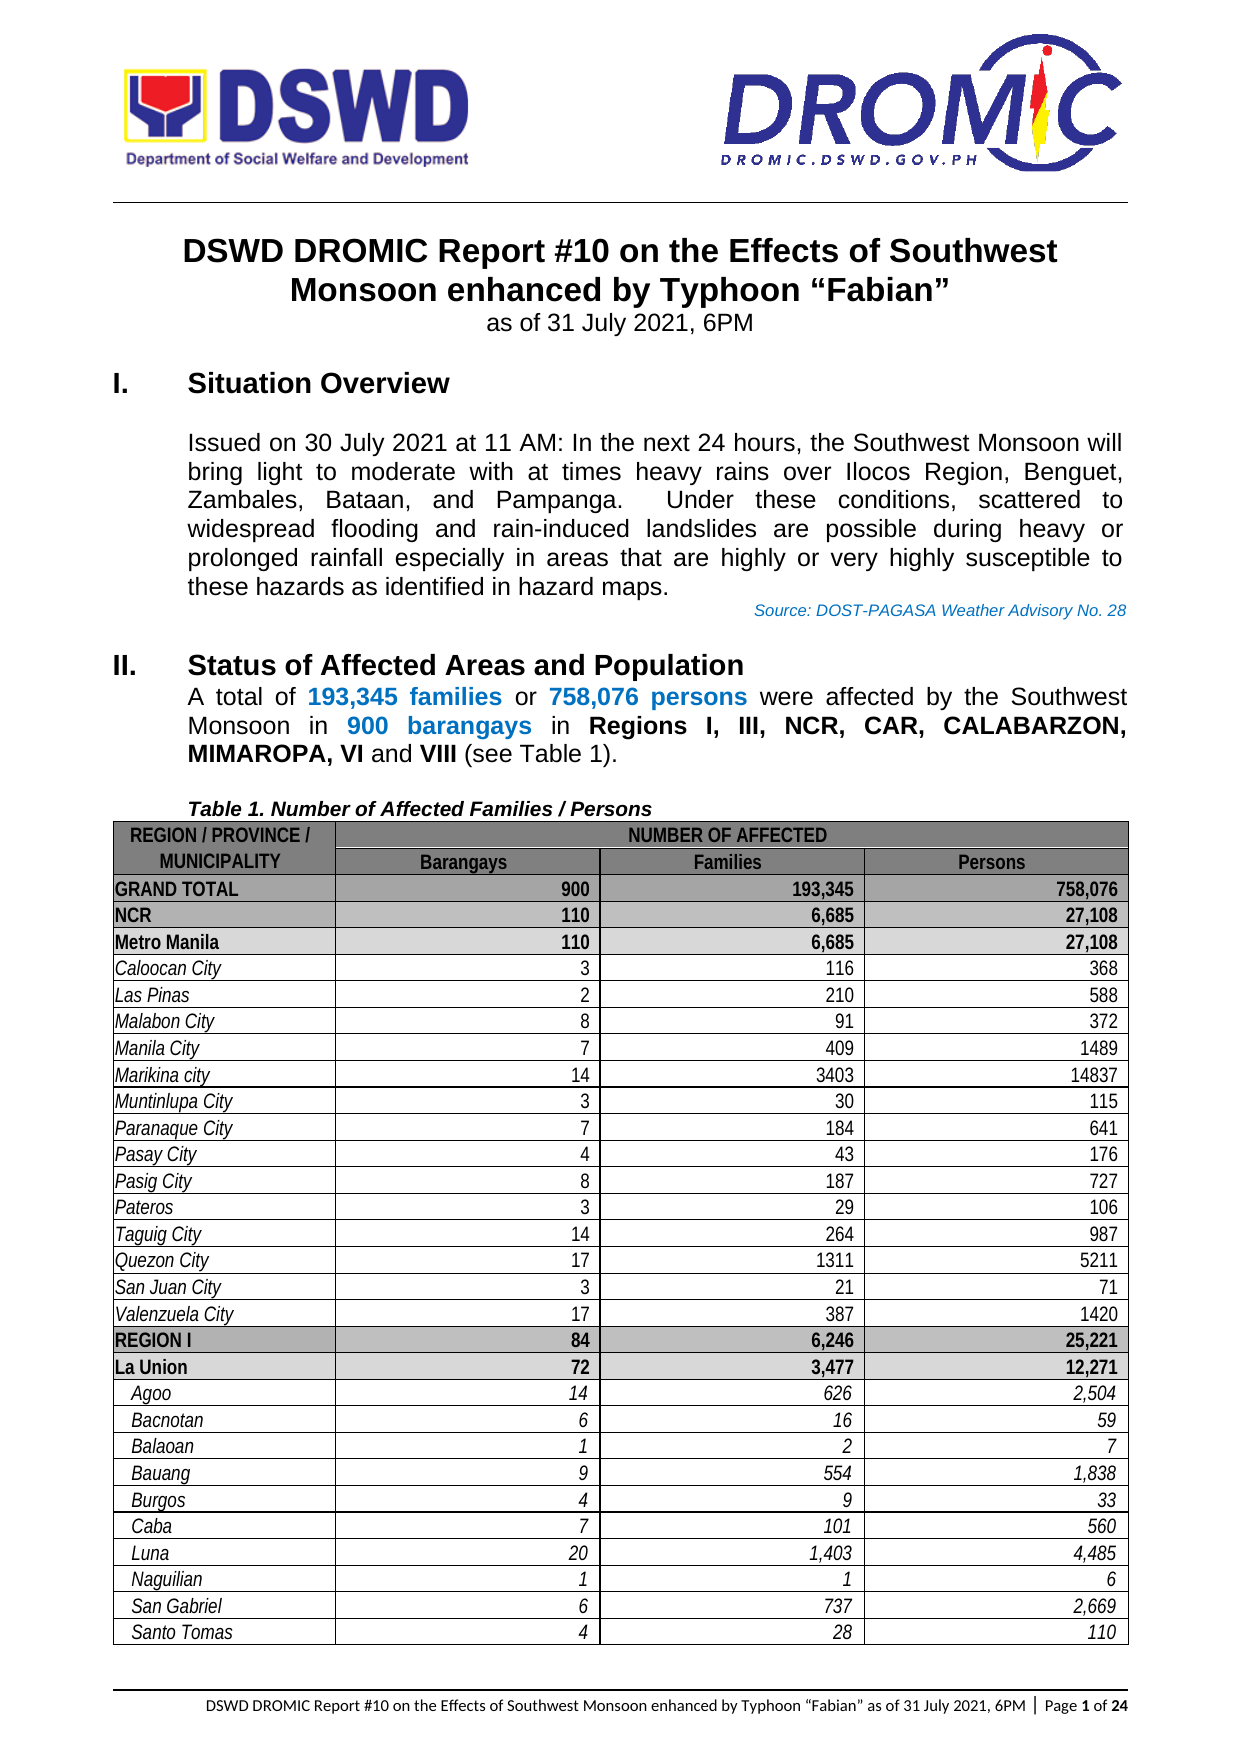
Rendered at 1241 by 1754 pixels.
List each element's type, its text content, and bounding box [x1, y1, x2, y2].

table_cell 4,485 [865, 1539, 1128, 1564]
table_cell 626 [601, 1380, 864, 1405]
table_cell Valenzuela City [114, 1300, 335, 1326]
table_cell 560 [865, 1513, 1128, 1538]
table_cell 27,108 [865, 902, 1128, 927]
table_cell 72 [336, 1353, 599, 1379]
table_cell 12,271 [865, 1353, 1128, 1379]
table_cell 14 [336, 1380, 599, 1405]
table_cell 3 [336, 1274, 599, 1299]
table_cell 6 [336, 1406, 599, 1432]
table_cell REGION I [114, 1327, 335, 1352]
table_cell 110 [336, 902, 599, 927]
table_cell 758,076 [865, 875, 1128, 901]
table_cell 588 [865, 981, 1128, 1007]
table_cell 106 [865, 1194, 1128, 1219]
table_cell 3403 [601, 1061, 864, 1086]
table_header REGION / PROVINCE / MUNICIPALITY [114, 822, 335, 874]
table_cell 727 [865, 1167, 1128, 1193]
table_cell 2,669 [865, 1592, 1128, 1618]
table_cell Naguilian [130, 1566, 335, 1591]
table_cell 1 [601, 1566, 864, 1591]
table_cell 7 [336, 1114, 599, 1139]
table_cell 110 [336, 928, 599, 954]
table_cell Burgos [130, 1486, 335, 1511]
table_cell 264 [601, 1220, 864, 1246]
table_cell NCR [114, 902, 335, 927]
table_cell 3,477 [601, 1353, 864, 1379]
table_cell 33 [865, 1486, 1128, 1511]
table_cell La Union [114, 1353, 335, 1379]
table_cell 3 [336, 1194, 599, 1219]
table_cell 3 [336, 1088, 599, 1113]
table_cell 6,685 [601, 928, 864, 954]
table_cell 641 [865, 1114, 1128, 1139]
table_cell 4 [336, 1141, 599, 1166]
table_cell [114, 1406, 130, 1432]
table_cell 2 [601, 1433, 864, 1458]
table_cell 900 [336, 875, 599, 901]
table_cell 7 [336, 1034, 599, 1060]
table_cell Metro Manila [114, 928, 335, 954]
table_cell 28 [601, 1619, 864, 1644]
table_cell [114, 1513, 130, 1538]
table_cell Pateros [114, 1194, 335, 1219]
table_cell 29 [601, 1194, 864, 1219]
table_cell Pasay City [114, 1141, 335, 1166]
table_cell 30 [601, 1088, 864, 1113]
table_cell [114, 1380, 130, 1405]
table_cell Paranaque City [114, 1114, 335, 1139]
table_cell 4 [336, 1619, 599, 1644]
table_cell 43 [601, 1141, 864, 1166]
table_cell 116 [601, 955, 864, 980]
table_cell 1 [336, 1566, 599, 1591]
table_cell 91 [601, 1008, 864, 1033]
table_cell 84 [336, 1327, 599, 1352]
table_cell 3 [336, 955, 599, 980]
table_cell Manila City [114, 1034, 335, 1060]
text DSWD DROMIC Report #10 on the Effects of Southwest Monsoon enhanced by Typhoon “Fabian” [112, 231, 1128, 308]
table_cell Pasig City [114, 1167, 335, 1193]
table_cell 6,685 [601, 902, 864, 927]
table_cell 184 [601, 1114, 864, 1139]
table_cell Luna [130, 1539, 335, 1564]
table_cell 17 [336, 1300, 599, 1326]
table_cell 110 [865, 1619, 1128, 1644]
table_cell 14837 [865, 1061, 1128, 1086]
table_cell 27,108 [865, 928, 1128, 954]
picture [713, 33, 1127, 171]
text as of 31 July 2021, 6PM [112, 308, 1128, 337]
table_cell 737 [601, 1592, 864, 1618]
table_cell Balaoan [130, 1433, 335, 1458]
table_cell 7 [865, 1433, 1128, 1458]
table_cell 368 [865, 955, 1128, 980]
table_cell 372 [865, 1008, 1128, 1033]
table_cell 20 [336, 1539, 599, 1564]
table_cell 1,403 [601, 1539, 864, 1564]
table_cell Quezon City [114, 1247, 335, 1272]
table_cell 1311 [601, 1247, 864, 1272]
table_cell [114, 1486, 130, 1511]
table_cell 210 [601, 981, 864, 1007]
table_cell 4 [336, 1486, 599, 1511]
table_cell Persons [865, 849, 1128, 874]
table_cell 1 [336, 1433, 599, 1458]
table_cell 14 [336, 1220, 599, 1246]
table_cell 6,246 [601, 1327, 864, 1352]
table_header NUMBER OF AFFECTED [336, 822, 1128, 847]
table_cell 115 [865, 1088, 1128, 1113]
table_cell [114, 1619, 130, 1644]
table_cell Malabon City [114, 1008, 335, 1033]
table_cell 9 [336, 1459, 599, 1485]
list Situation Overview [112, 366, 1128, 399]
table_cell 16 [601, 1406, 864, 1432]
table_cell Barangays [336, 849, 599, 874]
table_cell Caloocan City [114, 955, 335, 980]
table_cell 6 [336, 1592, 599, 1618]
table_cell Agoo [130, 1380, 335, 1405]
table_cell Bauang [130, 1459, 335, 1485]
table_cell 71 [865, 1274, 1128, 1299]
table_cell San Gabriel [130, 1592, 335, 1618]
table_cell 17 [336, 1247, 599, 1272]
table_cell [114, 1566, 130, 1591]
table_cell [114, 1592, 130, 1618]
table_cell 2 [336, 981, 599, 1007]
table_cell 8 [336, 1167, 599, 1193]
table_cell Muntinlupa City [114, 1088, 335, 1113]
table_cell Santo Tomas [130, 1619, 335, 1644]
picture [112, 65, 482, 172]
table_cell 5211 [865, 1247, 1128, 1272]
list A total of 193,345 families or 758,076 persons were affected by the Southwest Monsoon in 900 barangays in Regions I, III, NCR, CAR, CALABARZON, MIMAROPA, VI and VIII (see Table 1). [187, 682, 1128, 768]
table_cell 8 [336, 1008, 599, 1033]
table_cell 59 [865, 1406, 1128, 1432]
table_cell 987 [865, 1220, 1128, 1246]
table_cell [114, 1539, 130, 1564]
table_cell 187 [601, 1167, 864, 1193]
table_cell 387 [601, 1300, 864, 1326]
table_cell [114, 1459, 130, 1485]
table_cell 7 [336, 1513, 599, 1538]
table_cell 2,504 [865, 1380, 1128, 1405]
table_cell 14 [336, 1061, 599, 1086]
table_cell 176 [865, 1141, 1128, 1166]
table_cell 1,838 [865, 1459, 1128, 1485]
table_cell Caba [130, 1513, 335, 1538]
table_cell [114, 1433, 130, 1458]
table_cell 1489 [865, 1034, 1128, 1060]
list Status of Affected Areas and Population [112, 648, 1128, 682]
table_cell Las Pinas [114, 981, 335, 1007]
table_cell 1420 [865, 1300, 1128, 1326]
table_cell 409 [601, 1034, 864, 1060]
table_cell 101 [601, 1513, 864, 1538]
text Source: DOST-PAGASA Weather Advisory No. 28 [112, 600, 1128, 619]
text Issued on 30 July 2021 at 11 AM: In the next 24 hours, the Southwest Monsoon will bring light to moderate with at times heavy rains over Ilocos Region, Benguet, Zambales, Bataan, and Pampanga. Under these conditions, scattered to widespread flooding and rain-induced landslides are possible during heavy or prolonged rainfall especially in areas that are highly or very highly susceptible to these hazards as identified in hazard maps. [187, 428, 1125, 600]
table_cell GRAND TOTAL [114, 875, 335, 901]
table_cell Families [601, 849, 864, 874]
table_cell 9 [601, 1486, 864, 1511]
table_cell Taguig City [114, 1220, 335, 1246]
table_cell Marikina city [114, 1061, 335, 1086]
list Table 1. Number of Affected Families / Persons [157, 797, 1128, 821]
table_cell 25,221 [865, 1327, 1128, 1352]
table_cell 193,345 [601, 875, 864, 901]
table_cell 21 [601, 1274, 864, 1299]
table_cell 554 [601, 1459, 864, 1485]
table_cell 6 [865, 1566, 1128, 1591]
table_cell Bacnotan [130, 1406, 335, 1432]
table_cell San Juan City [114, 1274, 335, 1299]
